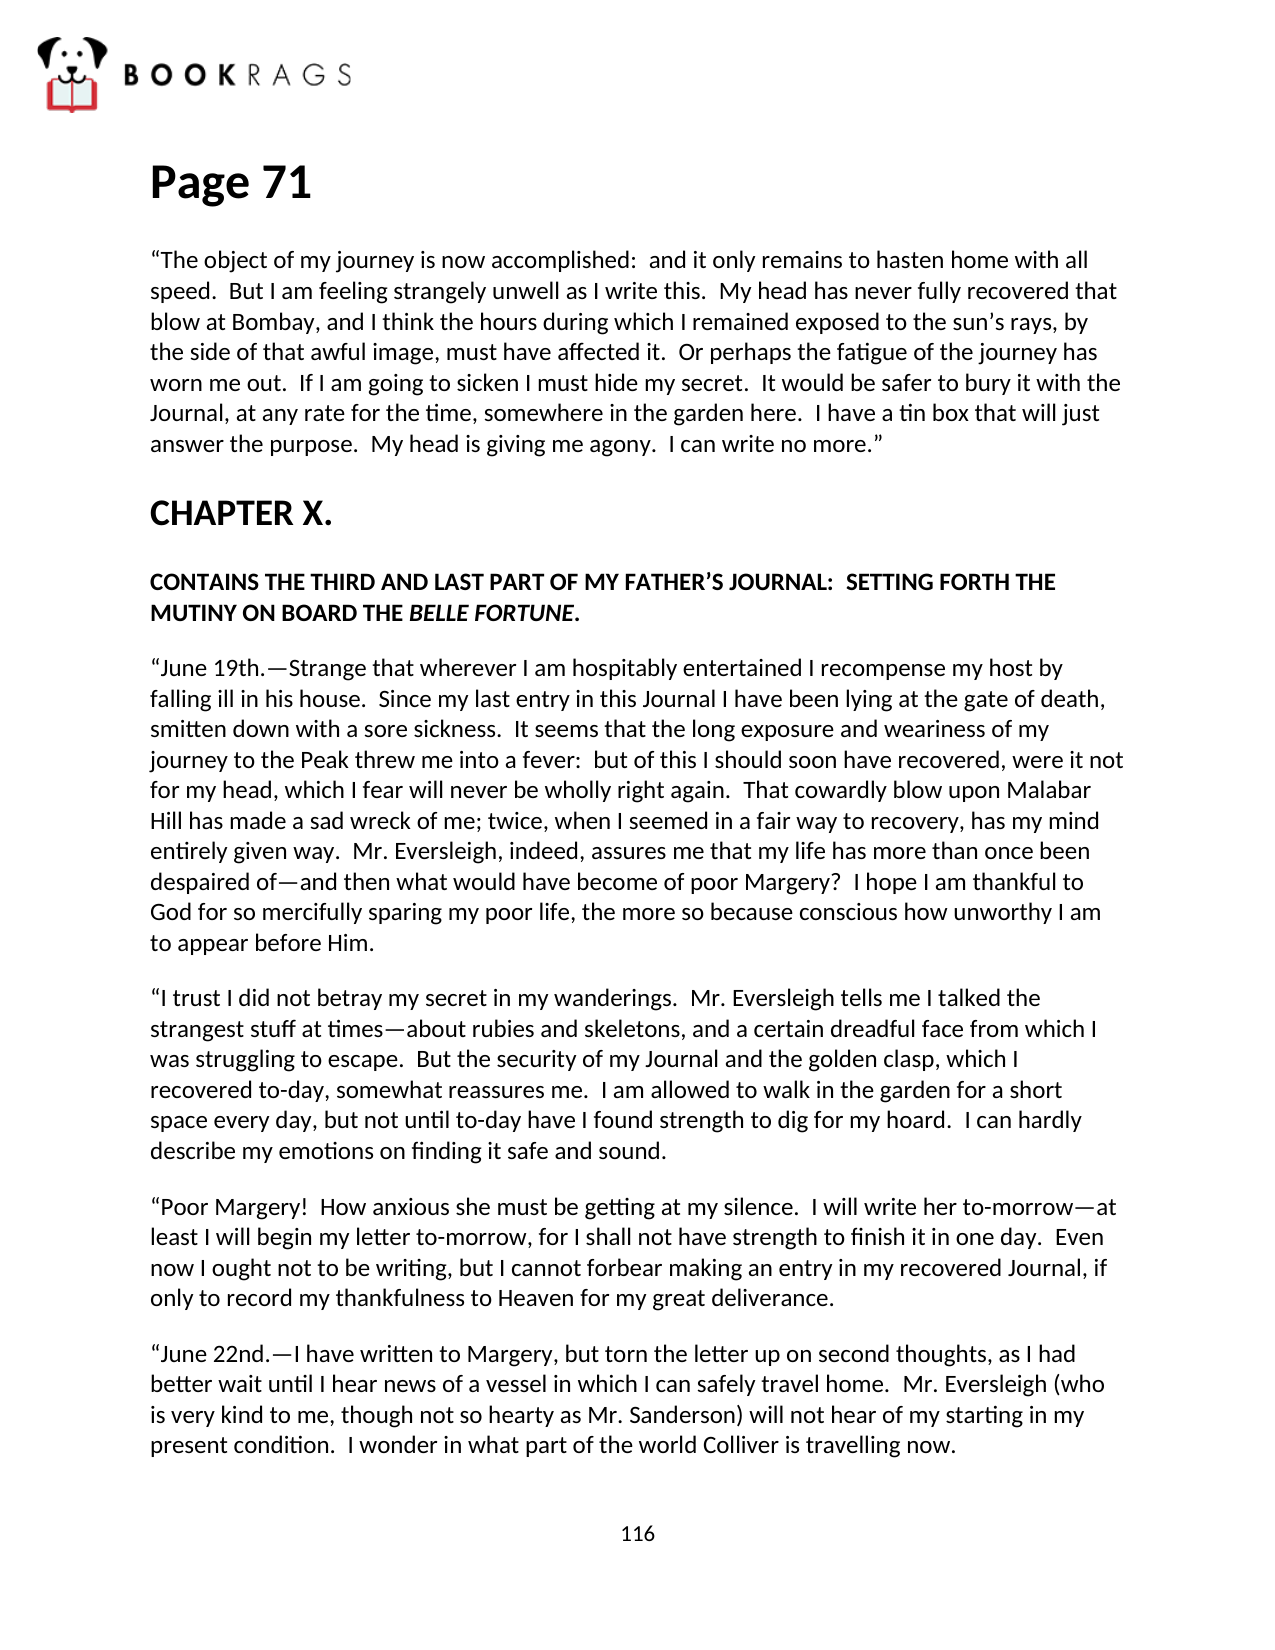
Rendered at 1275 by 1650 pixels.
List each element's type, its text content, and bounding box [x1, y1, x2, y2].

text “Poor Margery! How anxious she must be getting at my silence. I will write her to-morrow—­at least I will begin my letter to-morrow, for I shall not have strength to finish it in one day. Even now I ought not to be writing, but I cannot forbear making an entry in my recovered Journal, if only to record my thankfulness to Heaven for my great deliverance. [150, 1191, 1125, 1313]
text CHAPTER X. [150, 489, 1125, 535]
text “June 19th.—­Strange that wherever I am hospitably entertained I recompense my host by falling ill in his house. Since my last entry in this Journal I have been lying at the gate of death, smitten down with a sore sickness. It seems that the long exposure and weariness of my journey to the Peak threw me into a fever: but of this I should soon have recovered, were it not for my head, which I fear will never be wholly right again. That cowardly blow upon Malabar Hill has made a sad wreck of me; twice, when I seemed in a fair way to recovery, has my mind entirely given way. Mr. Eversleigh, indeed, assures me that my life has more than once been despaired of—­and then what would have become of poor Margery? I hope I am thankful to God for so mercifully sparing my poor life, the more so because conscious how unworthy I am to appear before Him. [150, 652, 1125, 958]
picture [37, 37, 351, 113]
text “I trust I did not betray my secret in my wanderings. Mr. Eversleigh tells me I talked the strangest stuff at times—­about rubies and skeletons, and a certain dreadful face from which I was struggling to escape. But the security of my Journal and the golden clasp, which I recovered to-day, somewhat reassures me. I am allowed to walk in the garden for a short space every day, but not until to-day have I found strength to dig for my hoard. I can hardly describe my emotions on finding it safe and sound. [150, 983, 1125, 1166]
text “June 22nd.—­I have written to Margery, but torn the letter up on second thoughts, as I had better wait until I hear news of a vessel in which I can safely travel home. Mr. Eversleigh (who is very kind to me, though not so hearty as Mr. Sanderson) will not hear of my starting in my present condition. I wonder in what part of the world Colliver is travelling now. [150, 1338, 1125, 1460]
text “The object of my journey is now accomplished: and it only remains to hasten home with all speed. But I am feeling strangely unwell as I write this. My head has never fully recovered that blow at Bombay, and I think the hours during which I remained exposed to the sun’s rays, by the side of that awful image, must have affected it. Or perhaps the fatigue of the journey has worn me out. If I am going to sicken I must hide my secret. It would be safer to bury it with the Journal, at any rate for the time, somewhere in the garden here. I have a tin box that will just answer the purpose. My head is giving me agony. I can write no more.” [150, 244, 1125, 458]
text Page 71 [150, 150, 1125, 211]
text CONTAINS THE THIRD AND LAST PART OF MY FATHER’S JOURNAL: SETTING FORTH THE MUTINY ON BOARD THE BELLE FORTUNE. [150, 566, 1125, 627]
